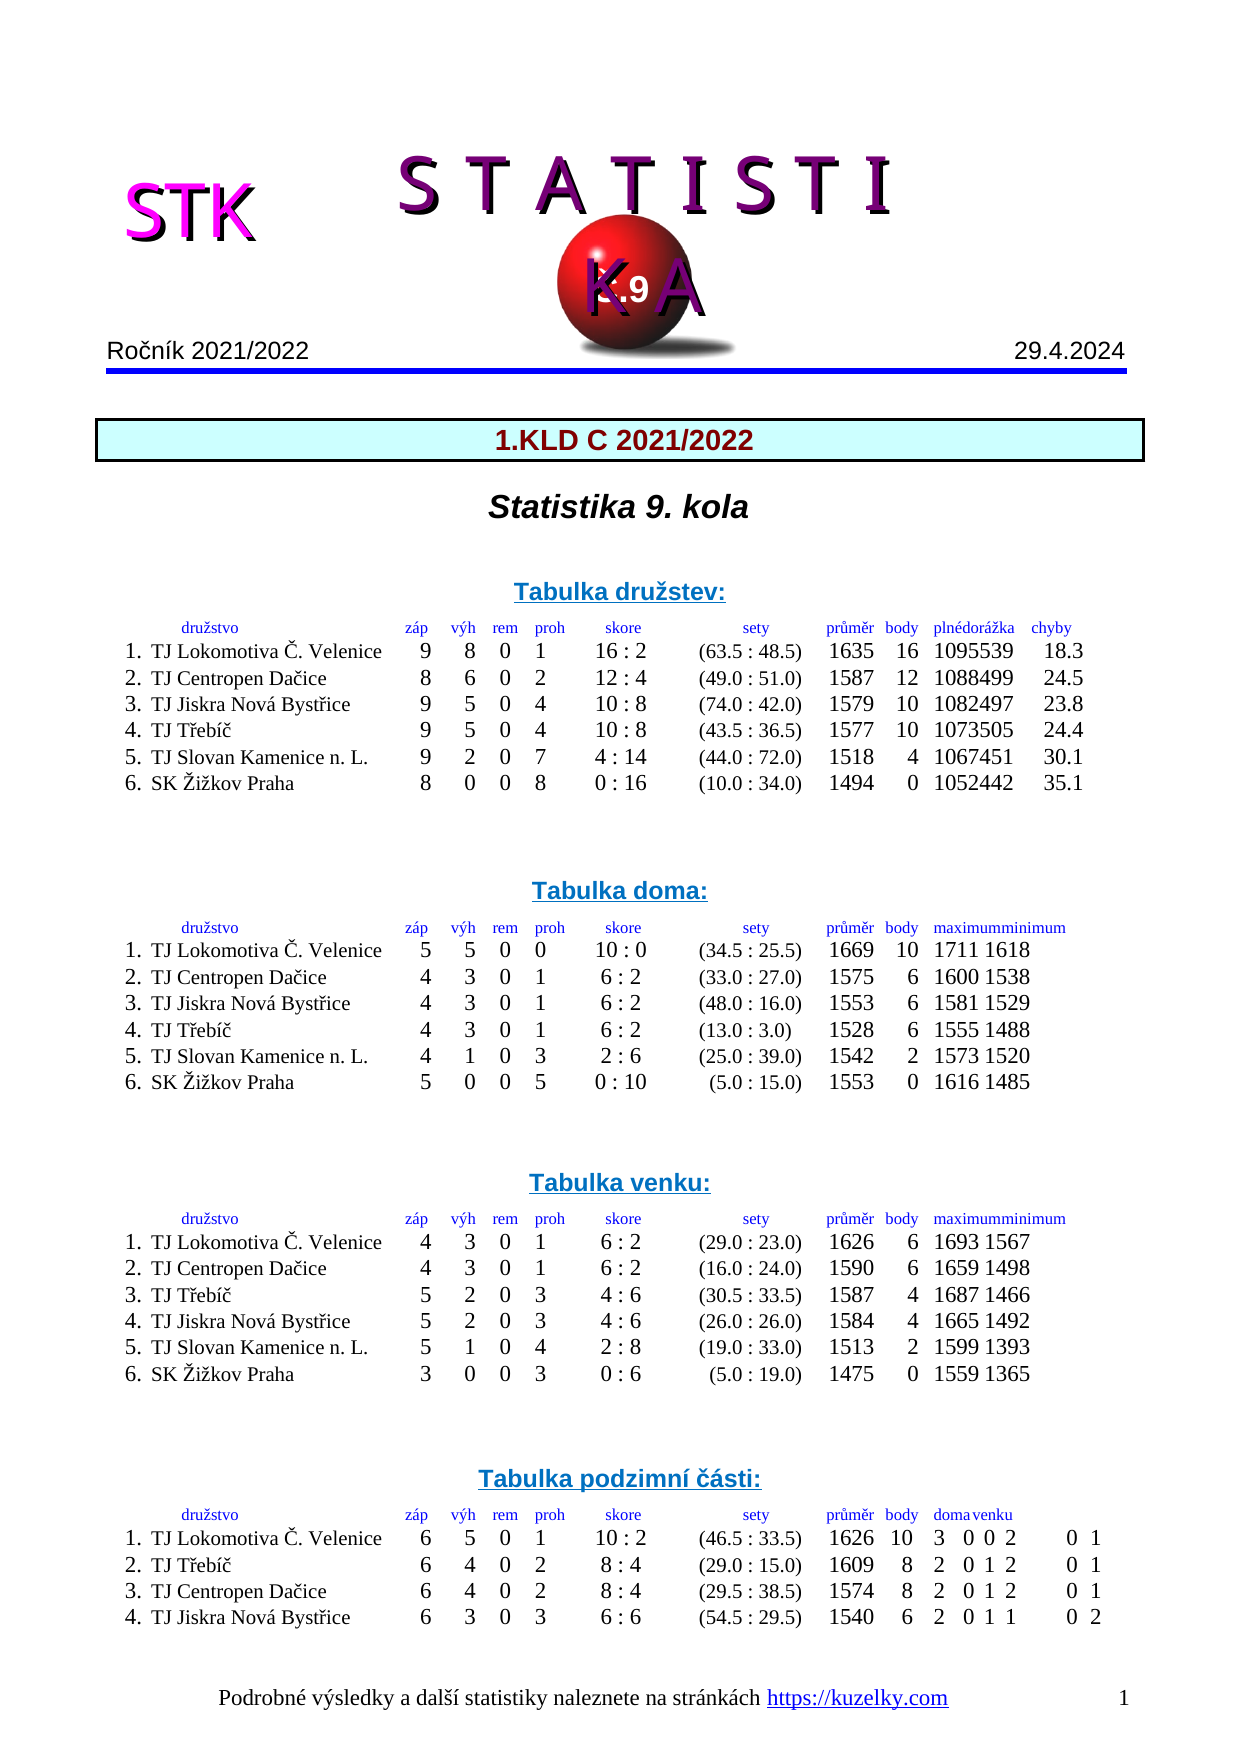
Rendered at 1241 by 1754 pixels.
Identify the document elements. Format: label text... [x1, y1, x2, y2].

text 2. TJ Centropen Dačice 8 6 0 2 12 : 4 (49.0 : 51.0) 1587 12 1088 499 24.5 [106, 664, 1134, 690]
text 2. TJ Centropen Dačice 4 3 0 1 6 : 2 (33.0 : 27.0) 1575 6 1600 1538 [106, 963, 1134, 989]
text 6. SK Žižkov Praha 8 0 0 8 0 : 16 (10.0 : 34.0) 1494 0 1052 442 35.1 [106, 769, 1134, 796]
text Tabulka doma: [94, 876, 1145, 905]
text 5. TJ Slovan Kamenice n. L. 9 2 0 7 4 : 14 (44.0 : 72.0) 1518 4 1067 451 30.1 [106, 743, 1134, 769]
text 3. TJ Centropen Dačice 6 4 0 2 8 : 4 (29.5 : 38.5) 1574 8 2 0 1 2 0 1 [106, 1577, 1134, 1603]
text 1. TJ Lokomotiva Č. Velenice 5 5 0 0 10 : 0 (34.5 : 25.5) 1669 10 1711 1618 [106, 937, 1134, 963]
text Č.9 [687, 267, 1134, 310]
text družstvo záp výh rem proh skore sety průměr body plné dorážka chyby [106, 618, 1134, 637]
text 2. TJ Centropen Dačice 4 3 0 1 6 : 2 (16.0 : 24.0) 1590 6 1659 1498 [106, 1254, 1134, 1281]
text Č.9 [106, 267, 587, 310]
text Statistika 9. kola [106, 487, 1134, 526]
text 5. TJ Slovan Kamenice n. L. 4 1 0 3 2 : 6 (25.0 : 39.0) 1542 2 1573 1520 [106, 1042, 1134, 1068]
text 3. TJ Jiskra Nová Bystřice 9 5 0 4 10 : 8 (74.0 : 42.0) 1579 10 1082 497 23.8 [106, 690, 1134, 716]
text 1. TJ Lokomotiva Č. Velenice 6 5 0 1 10 : 2 (46.5 : 33.5) 1626 10 3 0 0 2 0 1 [106, 1524, 1134, 1551]
text družstvo záp výh rem proh skore sety průměr body maximum minimum [106, 1209, 1134, 1228]
text 4. TJ Jiskra Nová Bystřice 5 2 0 3 4 : 6 (26.0 : 26.0) 1584 4 1665 1492 [106, 1307, 1134, 1333]
text družstvo záp výh rem proh skore sety průměr body doma venku [106, 1505, 1134, 1524]
text 3. TJ Jiskra Nová Bystřice 4 3 0 1 6 : 2 (48.0 : 16.0) 1553 6 1581 1529 [106, 989, 1134, 1016]
text družstvo záp výh rem proh skore sety průměr body maximum minimum [106, 917, 1134, 937]
text 3. TJ Třebíč 5 2 0 3 4 : 6 (30.5 : 33.5) 1587 4 1687 1466 [106, 1281, 1134, 1307]
text Č.9 [609, 267, 671, 310]
text 4. TJ Třebíč 9 5 0 4 10 : 8 (43.5 : 36.5) 1577 10 1073 505 24.4 [106, 716, 1134, 743]
text 2. TJ Třebíč 6 4 0 2 8 : 4 (29.0 : 15.0) 1609 8 2 0 1 2 0 1 [106, 1551, 1134, 1577]
text Tabulka družstev: [94, 577, 1145, 606]
text 6. SK Žižkov Praha 3 0 0 3 0 : 6 (5.0 : 19.0) 1475 0 1559 1365 [106, 1360, 1134, 1386]
text 4. TJ Třebíč 4 3 0 1 6 : 2 (13.0 : 3.0) 1528 6 1555 1488 [106, 1016, 1134, 1042]
subtitle 1.KLD C 2021/2022 [98, 421, 1142, 459]
text 1. TJ Lokomotiva Č. Velenice 9 8 0 1 16 : 2 (63.5 : 48.5) 1635 16 1095 539 18.3 [106, 637, 1134, 664]
text 5. TJ Slovan Kamenice n. L. 5 1 0 4 2 : 8 (19.0 : 33.0) 1513 2 1599 1393 [106, 1333, 1134, 1360]
text Tabulka venku: [94, 1168, 1145, 1196]
text 1. TJ Lokomotiva Č. Velenice 4 3 0 1 6 : 2 (29.0 : 23.0) 1626 6 1693 1567 [106, 1228, 1134, 1254]
text Ročník 2021/2022 29.4.2024 [106, 336, 1134, 365]
text 6. SK Žižkov Praha 5 0 0 5 0 : 10 (5.0 : 15.0) 1553 0 1616 1485 [106, 1068, 1134, 1095]
text 4. TJ Jiskra Nová Bystřice 6 3 0 3 6 : 6 (54.5 : 29.5) 1540 6 2 0 1 1 0 2 [106, 1603, 1134, 1630]
text Tabulka podzimní části: [94, 1464, 1145, 1493]
